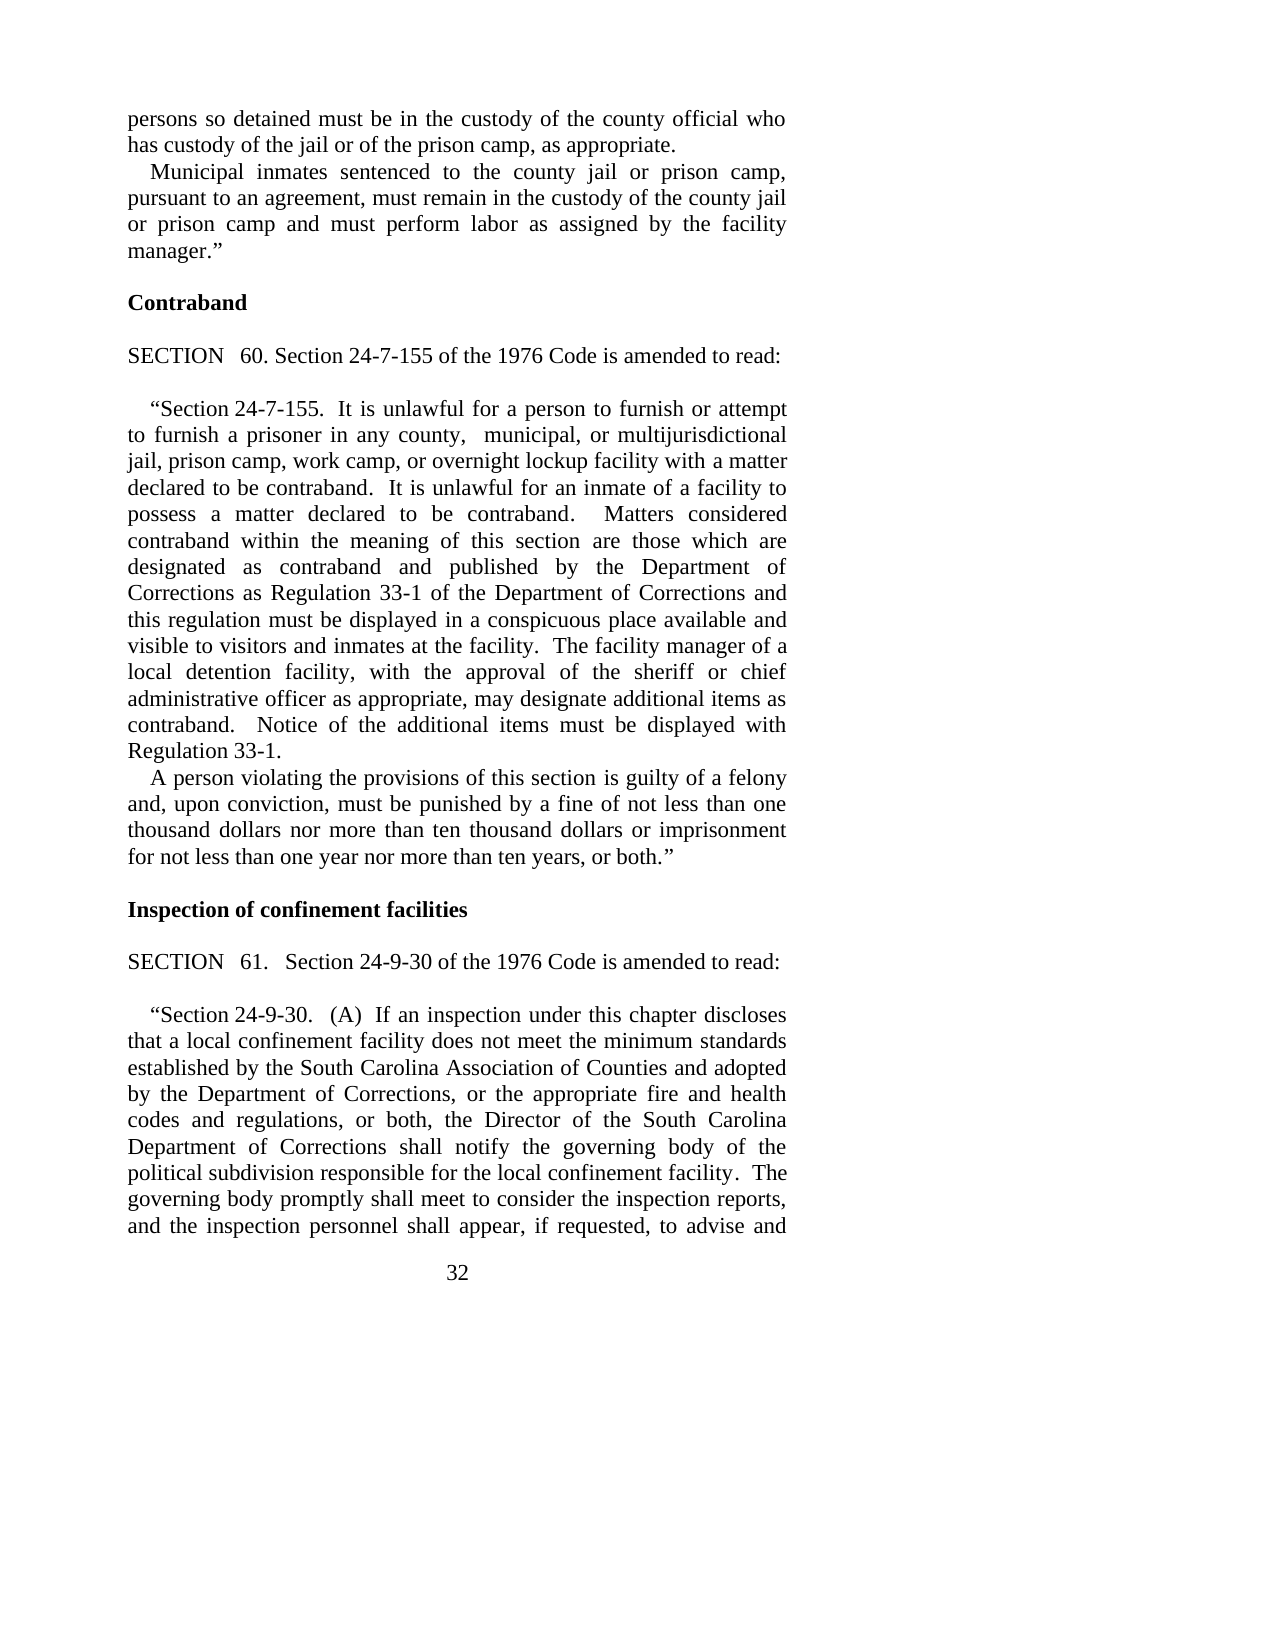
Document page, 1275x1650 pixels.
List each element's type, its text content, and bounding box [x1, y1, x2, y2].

text Contraband [127, 289, 787, 316]
text SECTION 61. Section 24-9-30 of the 1976 Code is amended to read: [127, 948, 787, 975]
text Municipal inmates sentenced to the county jail or prison camp, pursuant to an agreement, must remain in the custody of the county jail or prison camp and must perform labor as assigned by the facility manager.” [127, 158, 787, 263]
text A person violating the provisions of this section is guilty of a felony and, upon conviction, must be punished by a fine of not less than one thousand dollars nor more than ten thousand dollars or imprisonment for not less than one year nor more than ten years, or both.” [127, 764, 787, 869]
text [127, 1001, 787, 1238]
text Inspection of confinement facilities [127, 896, 787, 922]
text “Section 24-7-155. It is unlawful for a person to furnish or attempt to furnish a prisoner in any county, municipal, or multijurisdictional jail, prison camp, work camp, or overnight lockup facility with a matter declared to be contraband. It is unlawful for an inmate of a facility to possess a matter declared to be contraband. Matters considered contraband within the meaning of this section are those which are designated as contraband and published by the Department of Corrections as Regulation 33-1 of the Department of Corrections and this regulation must be displayed in a conspicuous place available and visible to visitors and inmates at the facility. The facility manager of a local detention facility, with the approval of the sheriff or chief administrative officer as appropriate, may designate additional items as contraband. Notice of the additional items must be displayed with Regulation 33-1. [127, 395, 787, 764]
text SECTION 60. Section 24-7-155 of the 1976 Code is amended to read: [127, 342, 787, 368]
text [127, 105, 787, 158]
